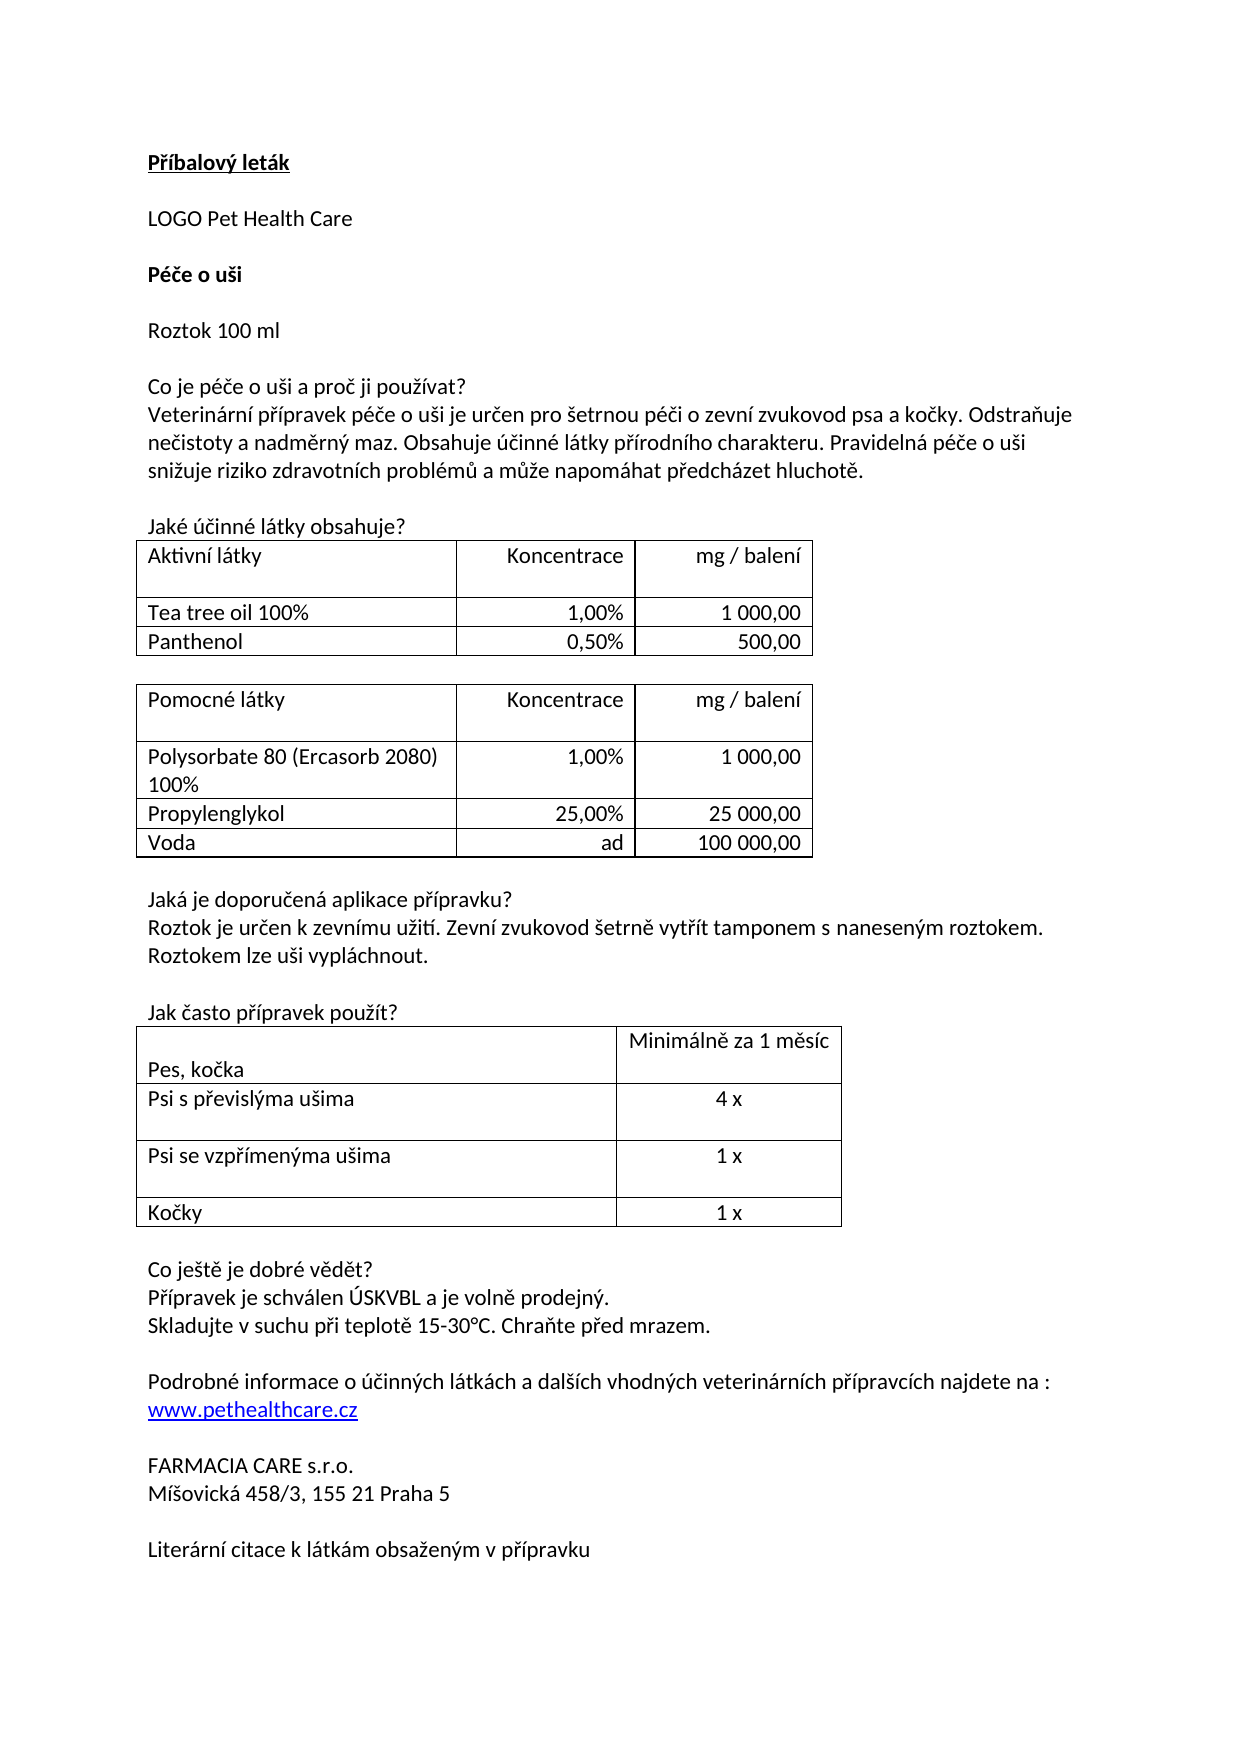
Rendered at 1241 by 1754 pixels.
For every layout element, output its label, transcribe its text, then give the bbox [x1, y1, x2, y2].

text LOGO Pet Health Care [148, 204, 1093, 232]
table_header Pes, kočka [137, 1027, 616, 1083]
table_cell 1 000,00 [636, 598, 812, 626]
text Jaké účinné látky obsahuje? [148, 512, 1093, 540]
table_header mg / balení [636, 541, 812, 597]
text Co je péče o uši a proč ji používat? [148, 372, 1093, 400]
table_header Koncentrace [457, 541, 634, 597]
text FARMACIA CARE s.r.o. [148, 1451, 1093, 1479]
table_header Minimálně za 1 měsíc [617, 1027, 841, 1083]
table_cell Psi se vzpřímenýma ušima [137, 1141, 616, 1197]
text Roztok je určen k zevnímu užití. Zevní zvukovod šetrně vytřít tamponem s naneseným roztokem. Roztokem lze uši vypláchnout. [148, 913, 1093, 969]
table_cell Panthenol [137, 627, 456, 655]
table_header Aktivní látky [137, 541, 456, 597]
table_cell 1 000,00 [636, 742, 812, 798]
table_header mg / balení [636, 685, 812, 741]
table_cell Tea tree oil 100% [137, 598, 456, 626]
text Příbalový leták [148, 148, 1093, 176]
table_cell 25,00% [457, 799, 634, 827]
table_cell 4 x [617, 1084, 841, 1140]
table_cell Psi s převislýma ušima [137, 1084, 616, 1140]
text Roztok 100 ml [148, 316, 1093, 344]
table_cell 100 000,00 [636, 829, 812, 856]
table_cell 1,00% [457, 742, 634, 798]
text Míšovická 458/3, 155 21 Praha 5 [148, 1479, 1093, 1507]
text Veterinární přípravek péče o uši je určen pro šetrnou péči o zevní zvukovod psa a kočky. Odstraňuje nečistoty a nadměrný maz. Obsahuje účinné látky přírodního charakteru. Pravidelná péče o uši snižuje riziko zdravotních problémů a může napomáhat předcházet hluchotě. [148, 400, 1093, 484]
table_cell 1 x [617, 1198, 841, 1226]
table_cell 1 x [617, 1141, 841, 1197]
table_cell 1,00% [457, 598, 634, 626]
text Podrobné informace o účinných látkách a dalších vhodných veterinárních přípravcích najdete na : www.pethealthcare.cz [148, 1367, 1093, 1423]
text Skladujte v suchu při teplotě 15-30°C. Chraňte před mrazem. [148, 1311, 1093, 1339]
text Přípravek je schválen ÚSKVBL a je volně prodejný. [148, 1283, 1093, 1311]
text Jaká je doporučená aplikace přípravku? [148, 886, 1093, 913]
text Jak často přípravek použít? [148, 998, 1093, 1026]
table_cell Kočky [137, 1198, 616, 1226]
text Co ještě je dobré vědět? [148, 1255, 1093, 1283]
table_cell 25 000,00 [636, 799, 812, 827]
table_cell ad [457, 829, 634, 856]
text Literární citace k látkám obsaženým v přípravku [148, 1535, 1093, 1563]
table_header Pomocné látky [137, 685, 456, 741]
table_cell Voda [137, 829, 456, 856]
table_cell 0,50% [457, 627, 634, 655]
table_header Koncentrace [457, 685, 634, 741]
table_cell 500,00 [636, 627, 812, 655]
text Péče o uši [148, 260, 1093, 288]
table_cell Polysorbate 80 (Ercasorb 2080) 100% [137, 742, 456, 798]
table_cell Propylenglykol [137, 799, 456, 827]
